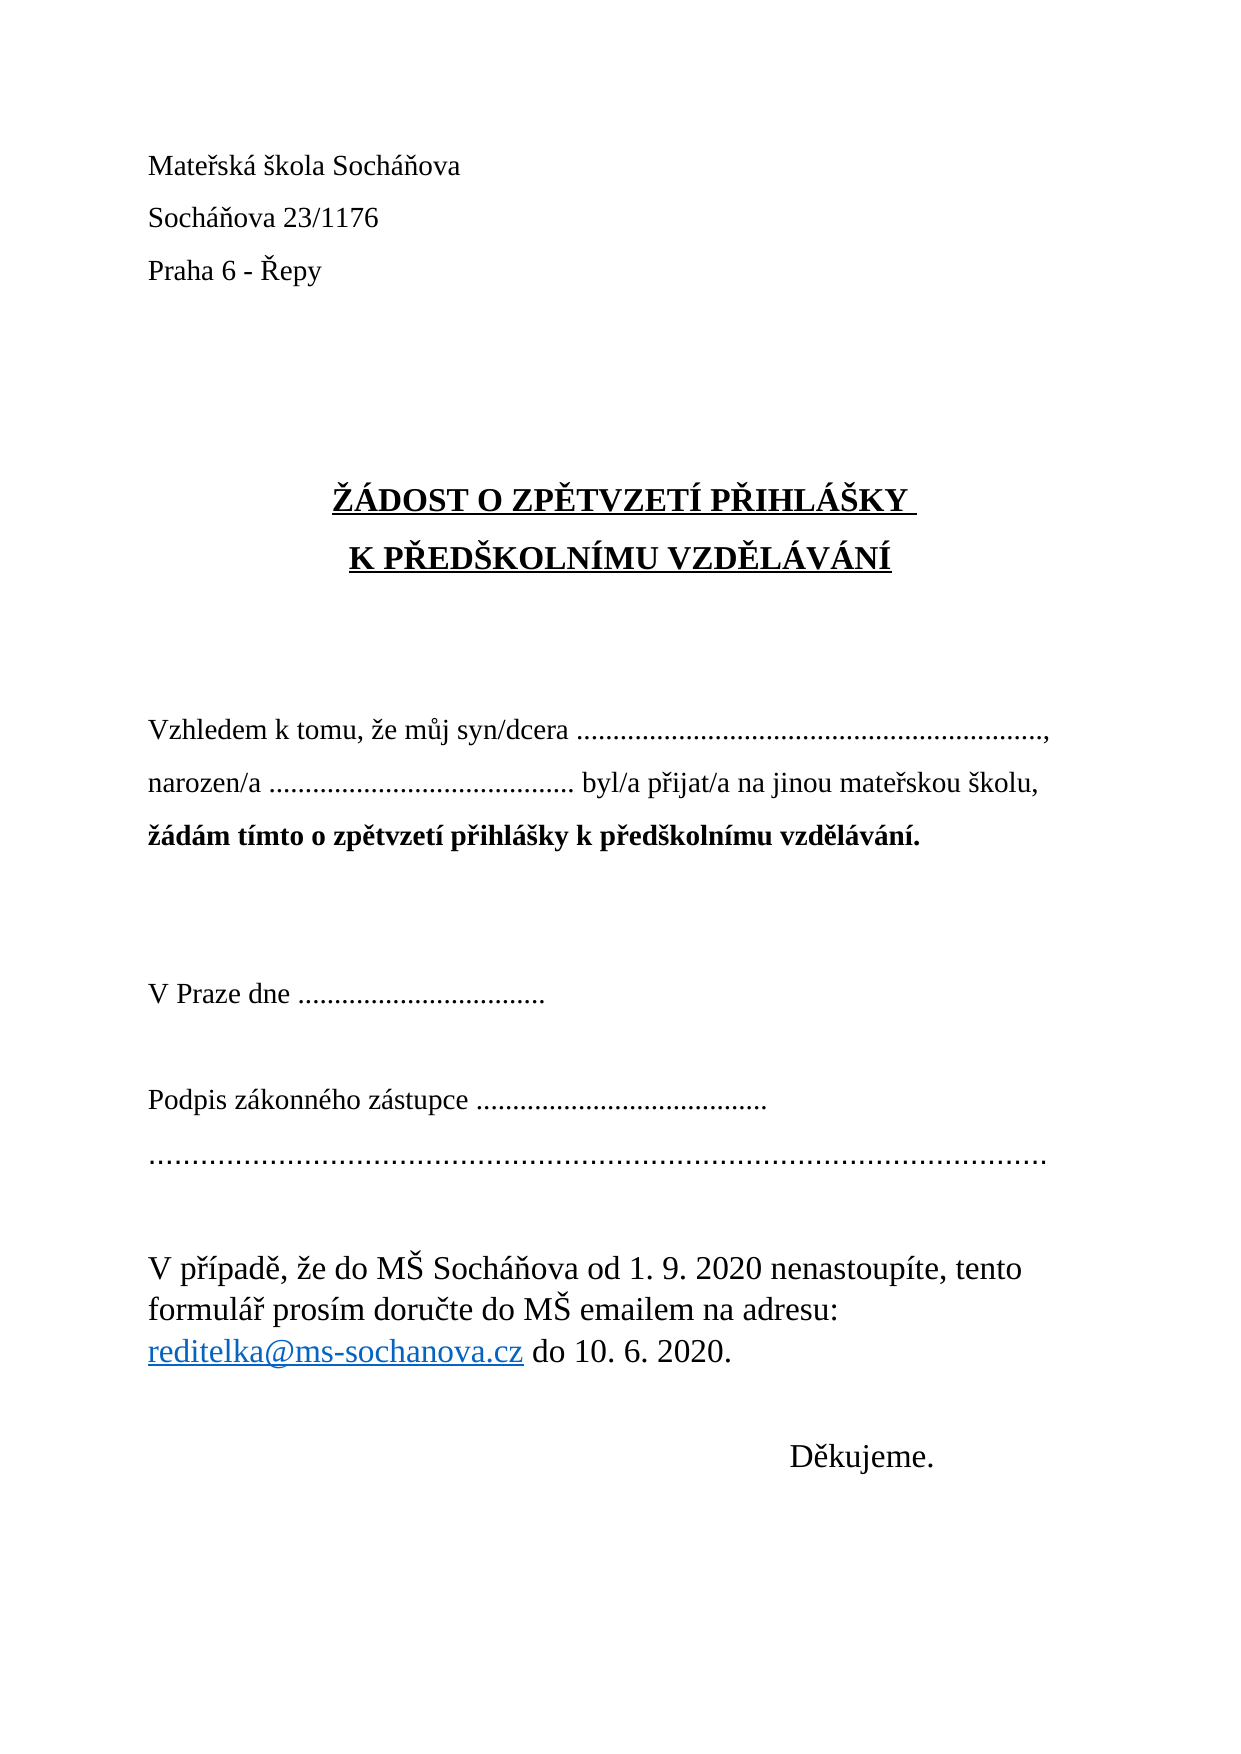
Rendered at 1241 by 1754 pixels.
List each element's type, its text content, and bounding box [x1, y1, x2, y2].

text K PŘEDŠKOLNÍMU VZDĚLÁVÁNÍ [148, 538, 1093, 576]
text Mateřská škola Socháňova [148, 148, 1093, 181]
text V případě, že do MŠ Socháňova od 1. 9. 2020 nenastoupíte, tento formulář prosím doručte do MŠ emailem na adresu: reditelka@ms-sochanova.cz do 10. 6. 2020. [148, 1248, 1093, 1369]
text žádám tímto o zpětvzetí přihlášky k předškolnímu vzdělávání. [148, 818, 1093, 851]
text ŽÁDOST O ZPĚTVZETÍ PŘIHLÁŠKY [148, 480, 1093, 518]
text V Praze dne .................................. [148, 976, 1093, 1010]
text narozen/a .......................................... byl/a přijat/a na jinou mateřskou školu, [148, 765, 1093, 798]
text Socháňova 23/1176 [148, 200, 1093, 234]
text Podpis zákonného zástupce ........................................ [148, 1082, 1093, 1115]
text Děkujeme. [148, 1436, 1093, 1474]
text Praha 6 - Řepy [148, 253, 1093, 287]
text ........................................................................................................ [148, 1135, 1093, 1171]
text Vzhledem k tomu, že můj syn/dcera ................................................................, [148, 712, 1093, 746]
